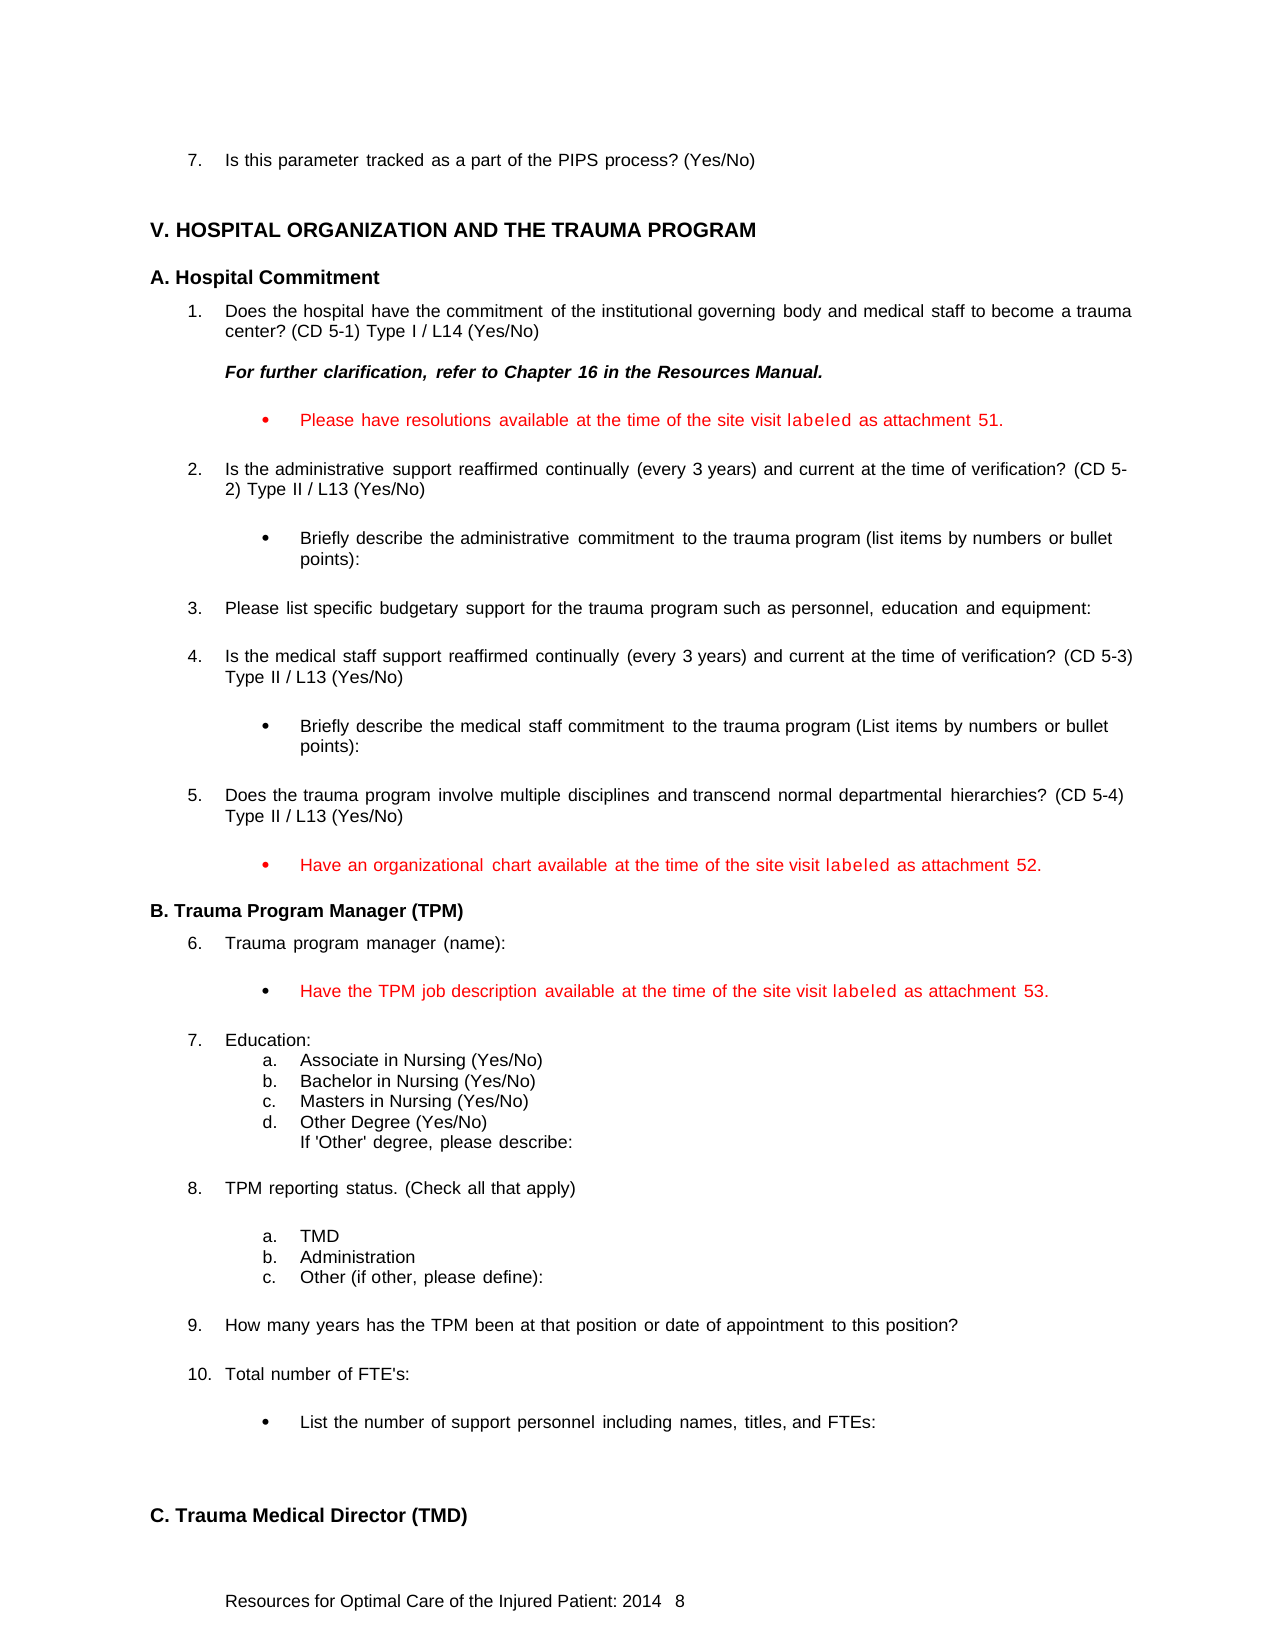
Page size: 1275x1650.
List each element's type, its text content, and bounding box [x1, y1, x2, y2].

list Education: [187, 1030, 1140, 1050]
list Briefly describe the medical staff commitment to the trauma program (List items by numbers or bullet points): [262, 716, 1140, 785]
text B. Trauma Program Manager (TPM) [150, 900, 1127, 921]
list Other Degree (Yes/No) [262, 1111, 1140, 1132]
list Does the trauma program involve multiple disciplines and transcend normal departmental hierarchies? (CD 5-4) Type II / L1­3 (Yes/No) [187, 785, 1140, 854]
list If 'Other' degree, please describe: [300, 1132, 1140, 1152]
list Masters in Nursing (Yes/No) [262, 1091, 1140, 1111]
list Trauma program manager (name): [187, 933, 1140, 981]
text V. HOSPITAL ORGANIZATION AND THE TRAUMA PROGRAM [150, 194, 1127, 242]
list Is the medical staff support reaffirmed continually (every 3 years) and current at the time of verification? (CD 5-3) Type II / L1­3 (Yes/No) [187, 646, 1140, 715]
list List the number of support personnel including names, titles, and FTEs: [262, 1412, 1140, 1461]
list Bachelor in Nursing (Yes/No) [262, 1071, 1140, 1091]
list TMD [262, 1226, 1140, 1246]
list Briefly describe the administrative commitment to the trauma program (list items by numbers or bullet points): [262, 528, 1140, 597]
list Please list specific budgetary support for the trauma program such as personnel, education and equipment: [187, 597, 1140, 646]
list Administration [262, 1246, 1140, 1267]
list Other (if other, please define): [262, 1267, 1140, 1315]
text C. Trauma Medical Director (TMD) [150, 1504, 1127, 1526]
list Have an organizational chart available at the time of the site visit labeled as attachment 5­2. [262, 854, 1140, 875]
list Associate in Nursing (Yes/No) [262, 1050, 1140, 1071]
text A. Hospital Commitment [150, 266, 1127, 289]
list Is this parameter tracked as a part of the PIPS process? (Yes/No) [187, 150, 1127, 170]
list Have the TPM job description available at the time of the site visit labeled as attachment 5­3. [262, 981, 1140, 1030]
list Is the administrative support reaffirmed continually (every 3 years) and current at the time of verification? (CD 5-2) Type II / L1­3 (Yes/No) [187, 458, 1140, 528]
list Does the hospital have the commitment of the institutional governing body and medical staff to become a trauma center? (CD 5-1) Type I / L1­4 (Yes/No) For further clarification, refer to Chapter 16 in the Resources Manual. [187, 300, 1140, 410]
list Please have resolutions available at the time of the site visit labeled as attachment 5­1. [262, 410, 1140, 458]
list TPM reporting status. (Check all that apply) [187, 1177, 1140, 1226]
list Total number of FTE's: [187, 1364, 1140, 1412]
list How many years has the TPM been at that position or date of appointment to this position? [187, 1315, 1140, 1364]
